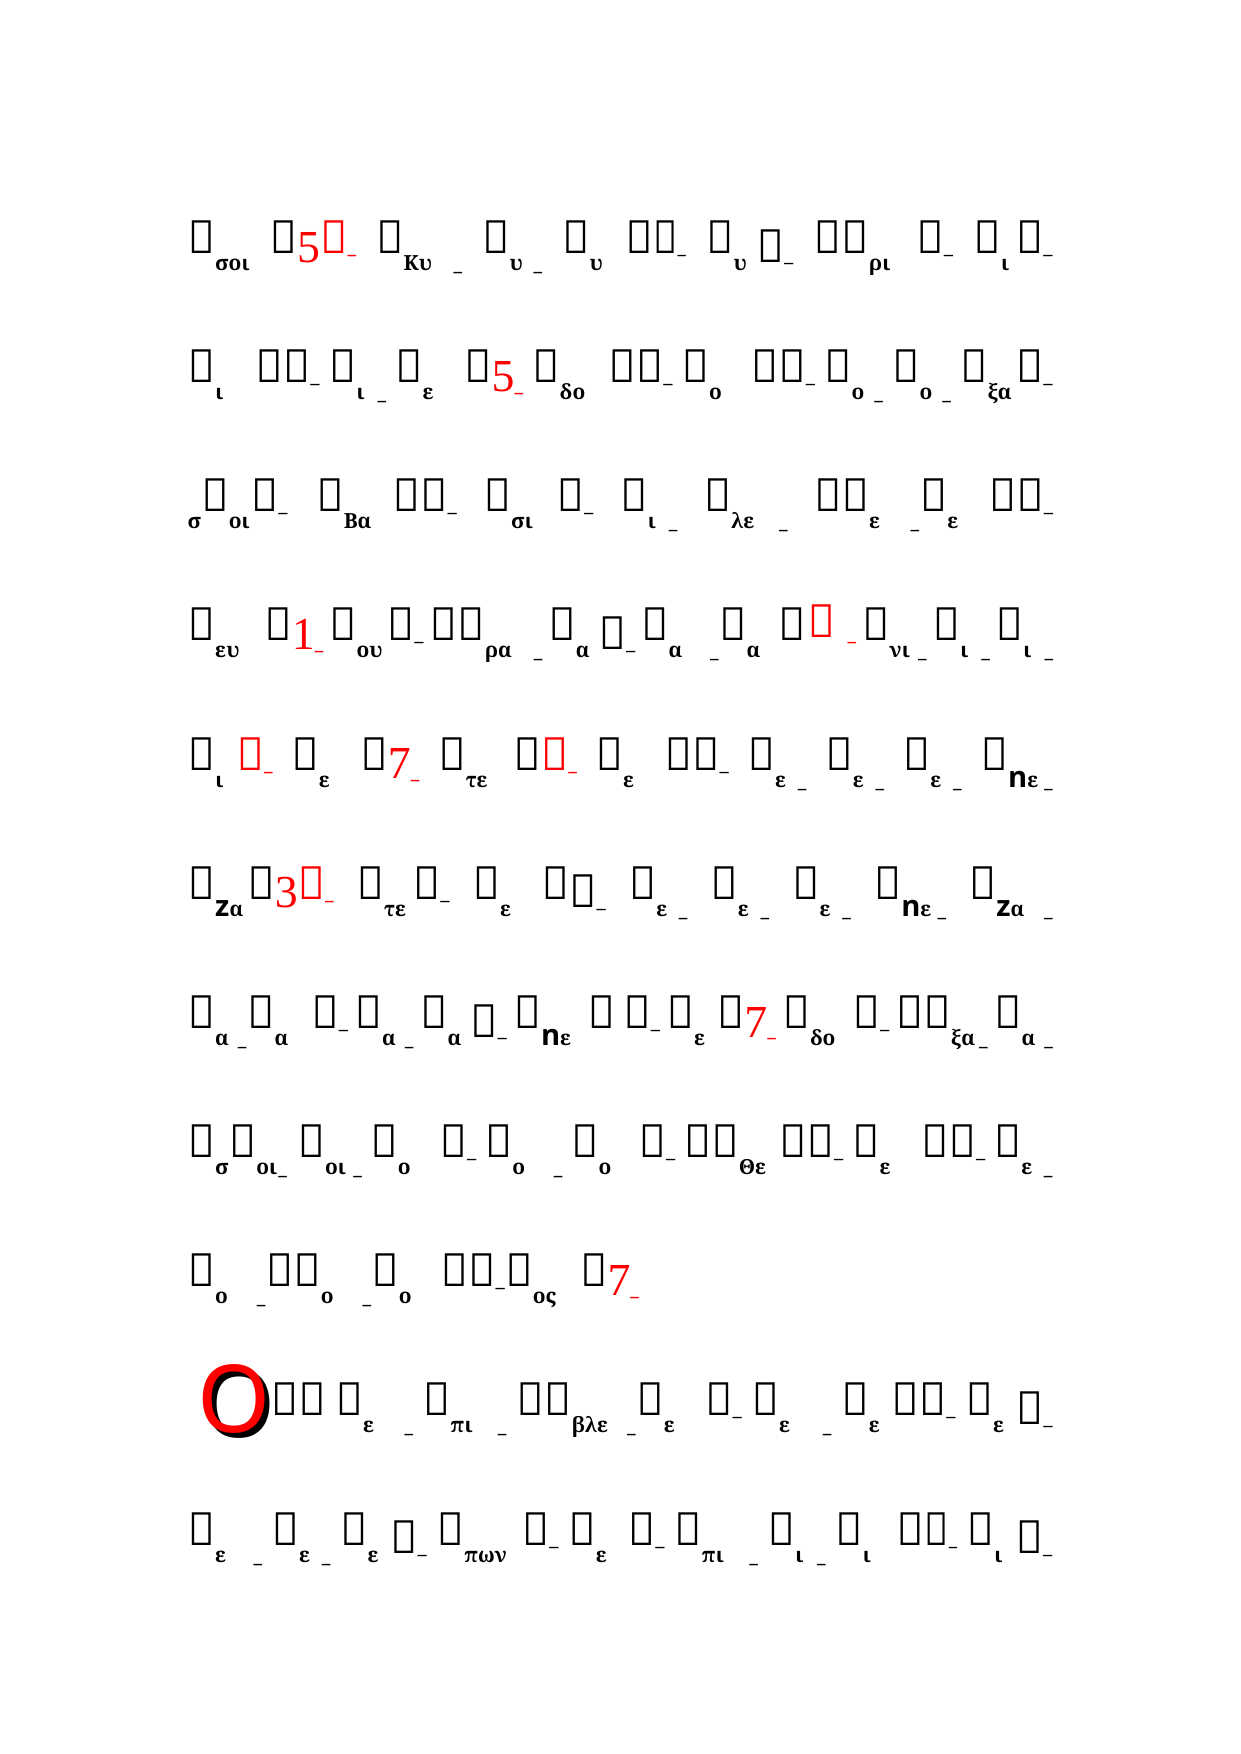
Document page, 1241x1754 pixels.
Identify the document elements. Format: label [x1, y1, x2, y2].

text [187, 150, 1053, 1312]
text [187, 1312, 1053, 1571]
